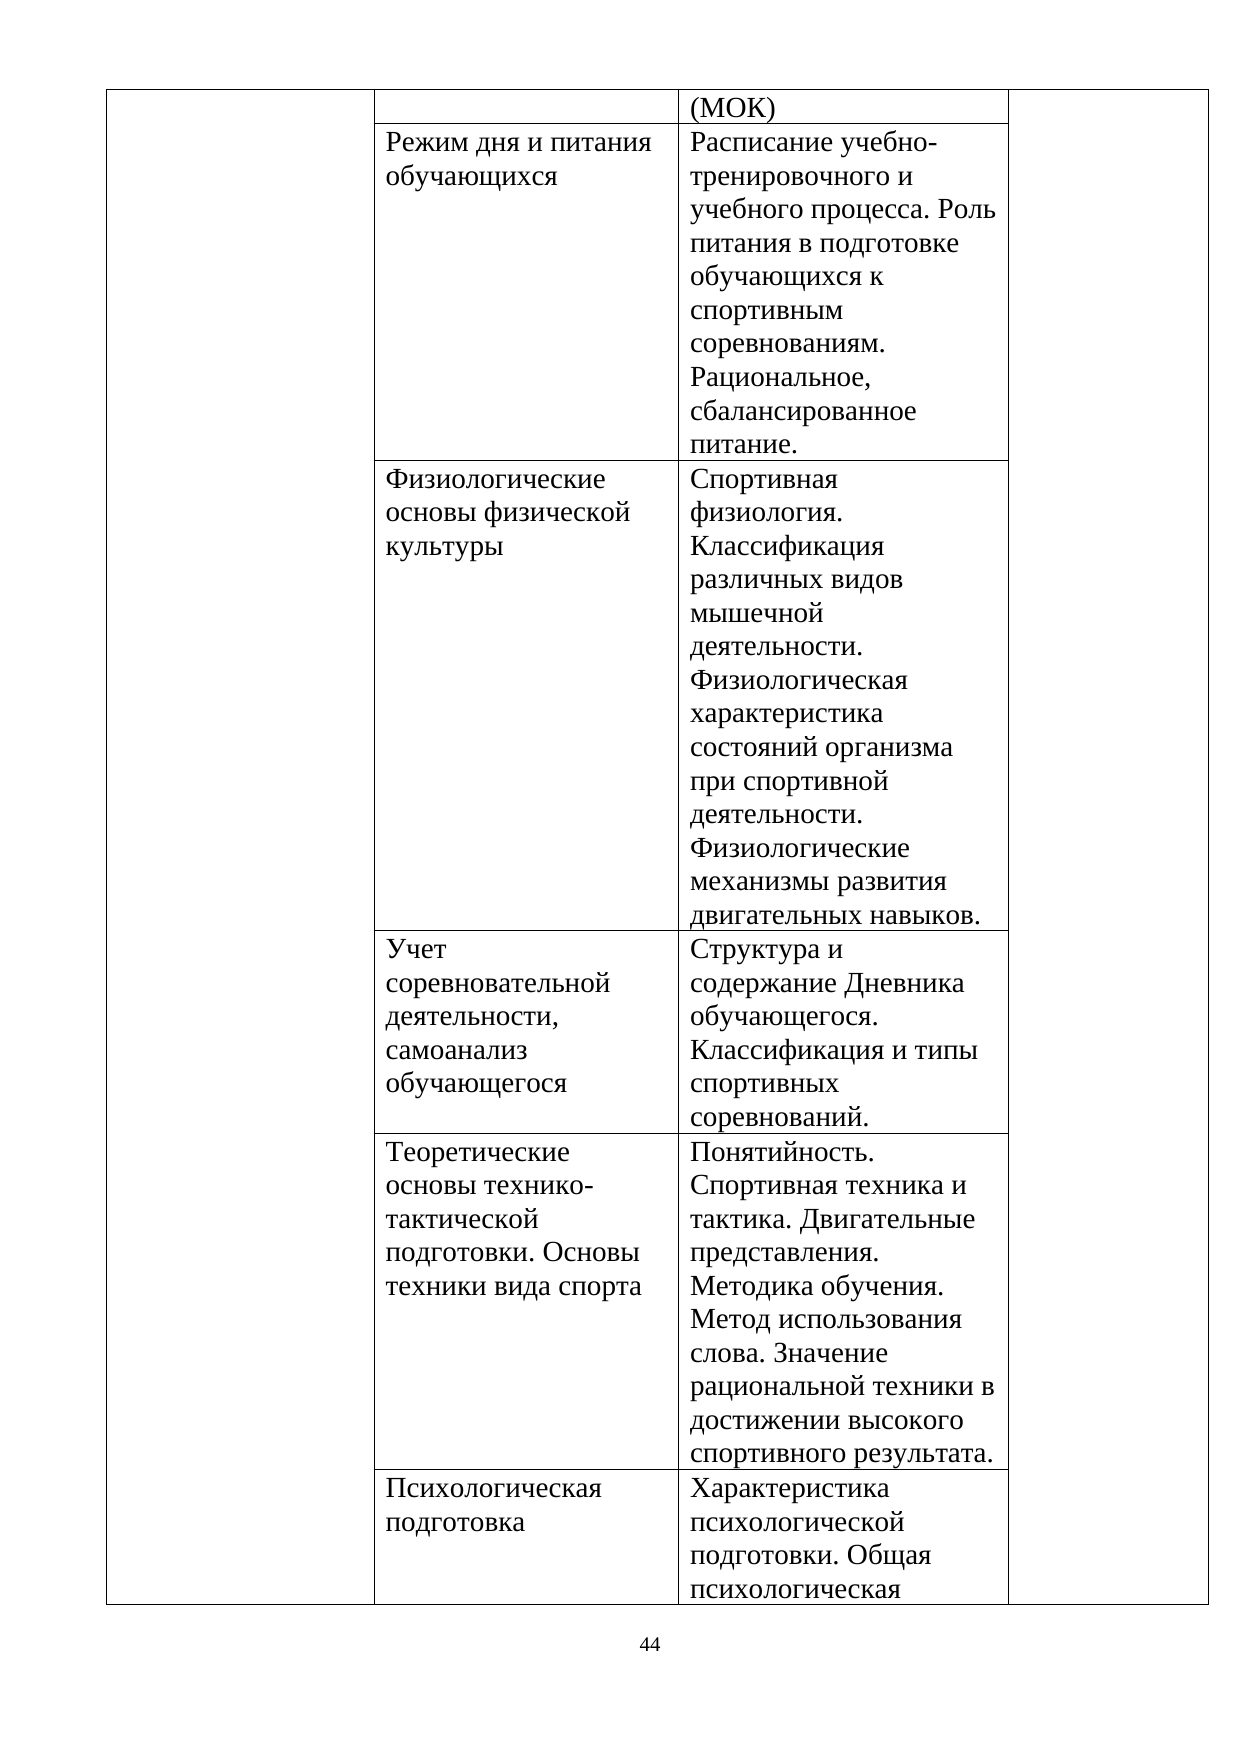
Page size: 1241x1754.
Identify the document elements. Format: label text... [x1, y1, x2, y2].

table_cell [679, 90, 1008, 123]
table_cell Режим дня и питания обучающихся [375, 124, 678, 460]
table_cell Спортивная физиология. Классификация различных видов мышечной деятельности. Физиологическая характеристика состояний организма при спортивной деятельности. Физиологические механизмы развития двигательных навыков. [679, 461, 1008, 930]
table_cell Понятийность. Спортивная техника и тактика. Двигательные представления. Методика обучения. Метод использования слова. Значение рациональной техники в достижении высокого спортивного результата. [679, 1134, 1008, 1469]
table_cell Расписание учебно-тренировочного и учебного процесса. Роль питания в подготовке обучающихся к спортивным соревнованиям. Рациональное, сбалансированное питание. [679, 124, 1008, 460]
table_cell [679, 1470, 1008, 1604]
table_cell Учет соревновательной деятельности, самоанализ обучающегося [375, 931, 678, 1133]
table_cell Структура и содержание Дневника обучающегося. Классификация и типы спортивных соревнований. [679, 931, 1008, 1133]
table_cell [375, 1470, 678, 1604]
table_cell Теоретические основы технико-тактической подготовки. Основы техники вида спорта [375, 1134, 678, 1469]
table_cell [375, 90, 678, 123]
table_cell Физиологические основы физической культуры [375, 461, 678, 930]
